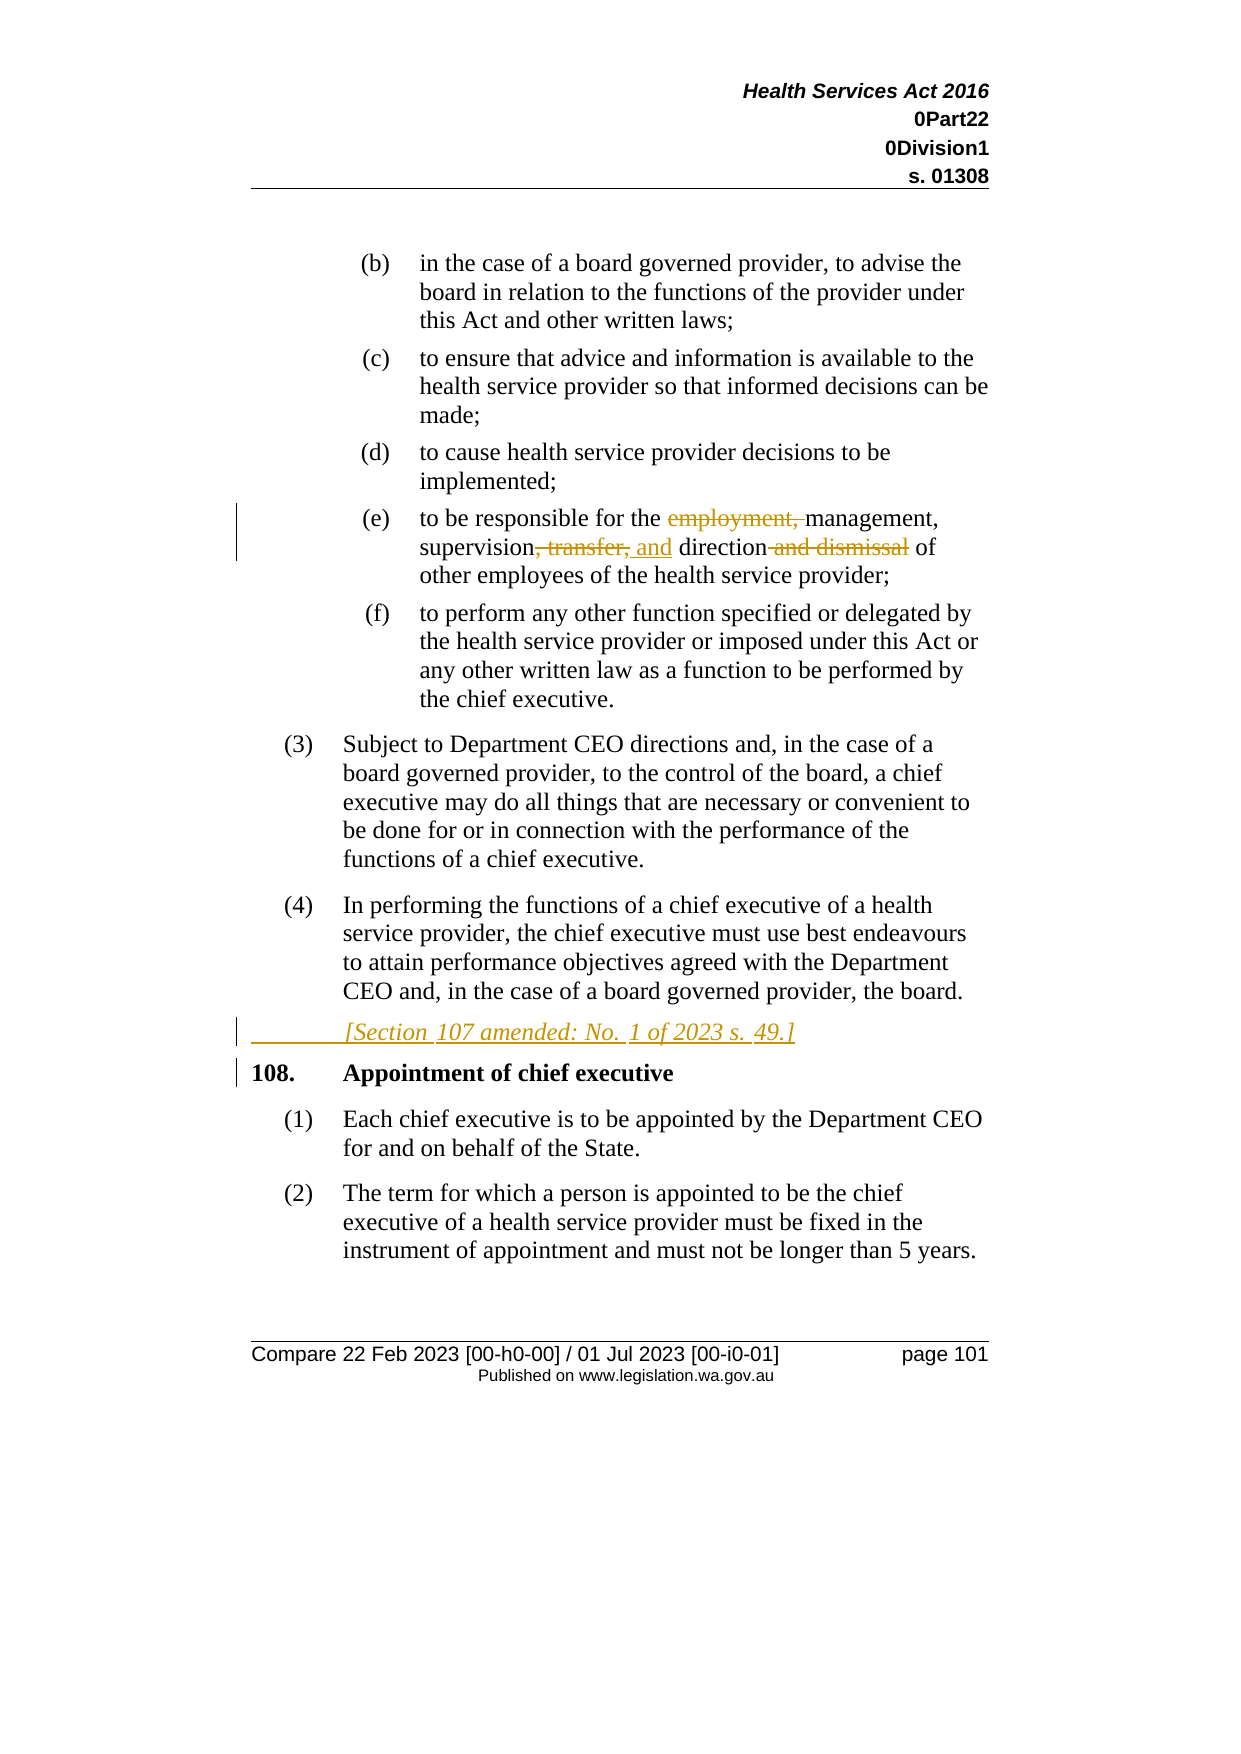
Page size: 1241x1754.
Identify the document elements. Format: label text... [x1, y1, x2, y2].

text (c) to ensure that advice and information is available to the health service provider so that informed decisions can be made; [251, 343, 989, 429]
text (f) to perform any other function specified or delegated by the health service provider or imposed under this Act or any other written law as a function to be performed by the chief executive. [251, 598, 989, 713]
text (3) Subject to Department CEO directions and, in the case of a board governed provider, to the control of the board, a chief executive may do all things that are necessary or convenient to be done for or in connection with the performance of the functions of a chief executive. [251, 729, 989, 873]
text (1) Each chief executive is to be appointed by the Department CEO for and on behalf of the State. [251, 1104, 989, 1161]
text (e) to be responsible for the management, supervision direction of other employees of the health service provider; [251, 503, 989, 589]
text (d) to cause health service provider decisions to be implemented; [251, 437, 989, 495]
text (b) in the case of a board governed provider, to advise the board in relation to the functions of the provider under this Act and other written laws; [251, 248, 989, 334]
text (4) In performing the functions of a chief executive of a health service provider, the chief executive must use best endeavours to attain performance objectives agreed with the Department CEO and, in the case of a board governed provider, the board. [251, 890, 989, 1005]
subtitle 108. Appointment of chief executive [251, 1058, 989, 1087]
text (2) The term for which a person is appointed to be the chief executive of a health service provider must be fixed in the instrument of appointment and must not be longer than 5 years. [251, 1178, 989, 1264]
